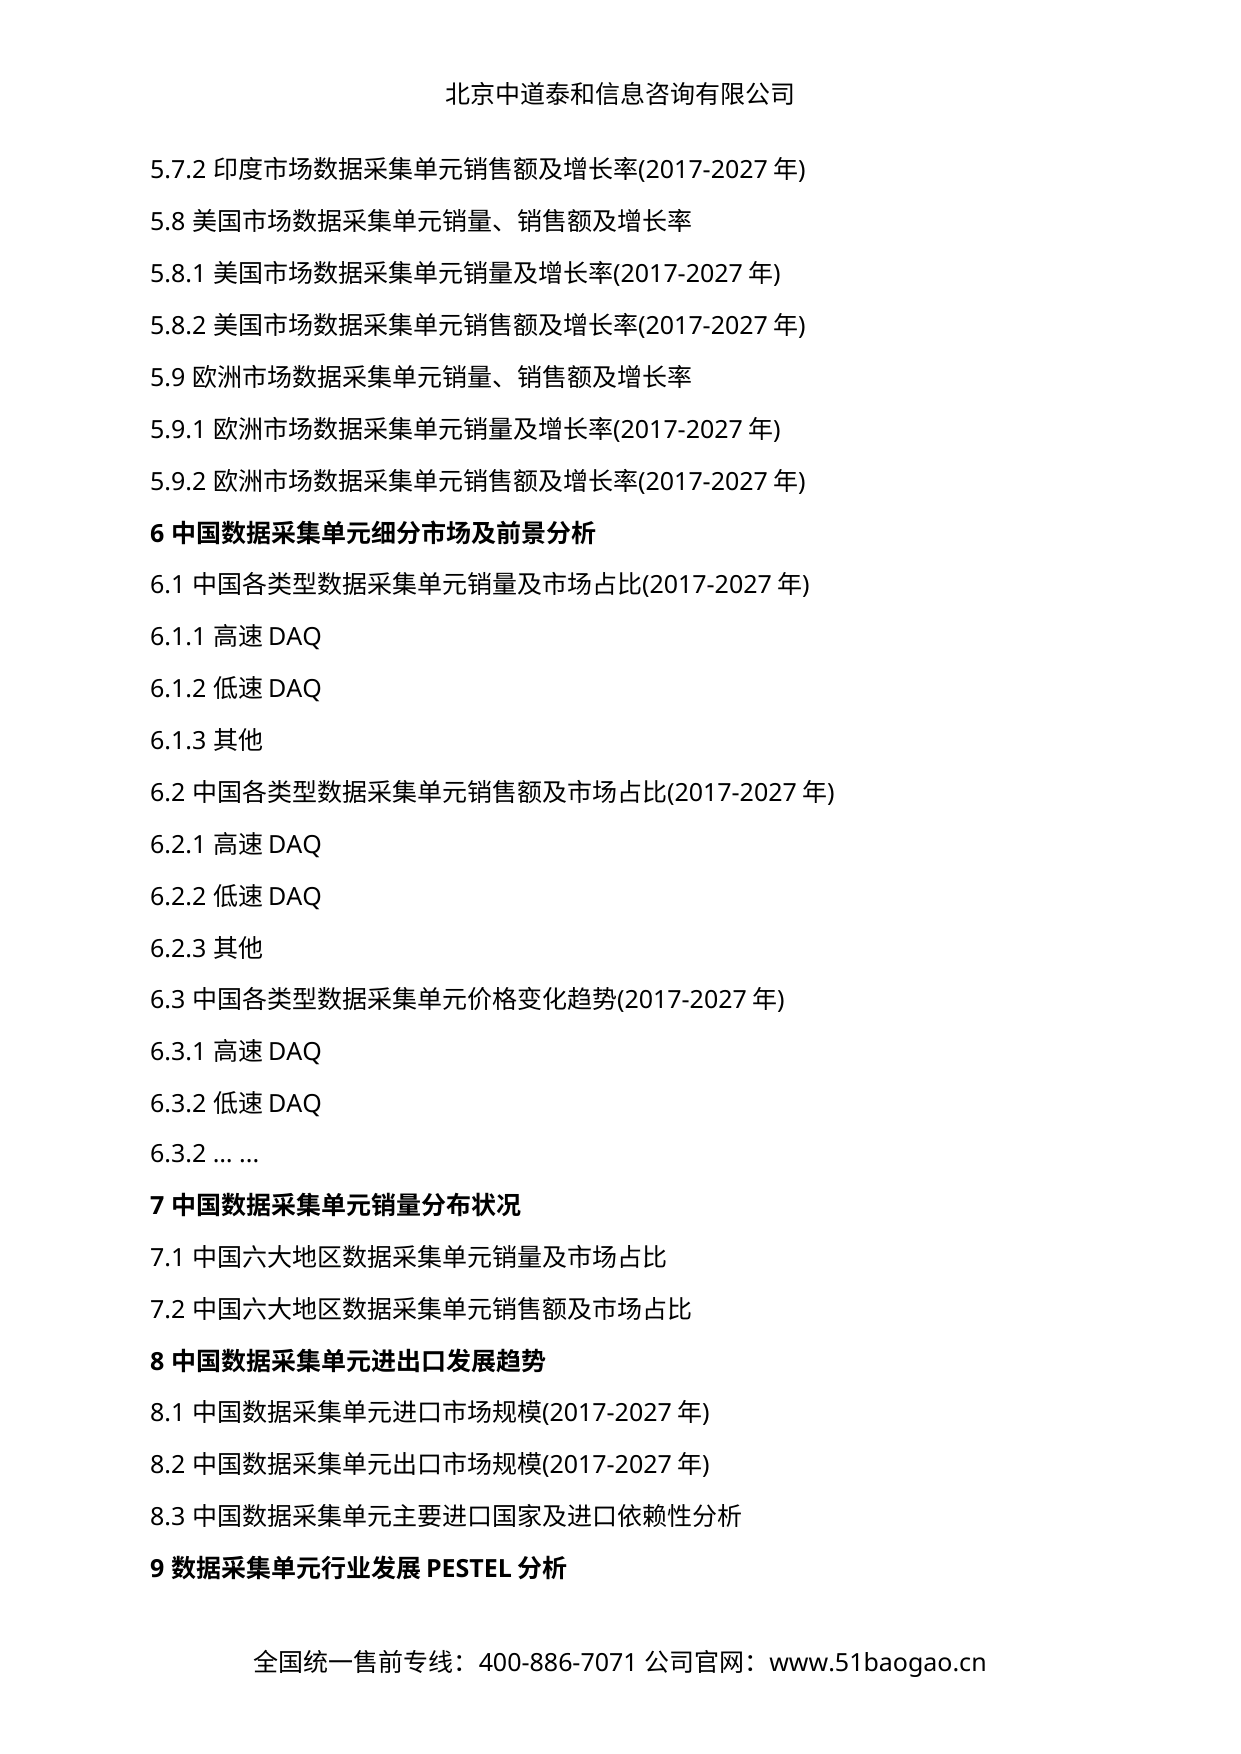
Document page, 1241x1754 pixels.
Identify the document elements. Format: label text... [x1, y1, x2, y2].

text 6.2.1 高速DAQ [150, 824, 1090, 861]
text 6.2.3 其他 [150, 928, 1090, 964]
text 6.1.1 高速DAQ [150, 617, 1090, 653]
text 8 中国数据采集单元进出口发展趋势 [150, 1341, 1090, 1377]
text 6.2 中国各类型数据采集单元销售额及市场占比(2017-2027年) [150, 772, 1090, 809]
text 9 数据采集单元行业发展PESTEL分析 [150, 1548, 1090, 1585]
text 5.8.2 美国市场数据采集单元销售额及增长率(2017-2027年) [150, 306, 1090, 342]
text 5.7.2 印度市场数据采集单元销售额及增长率(2017-2027年) [150, 150, 1090, 186]
text 6.3.2 … ... [150, 1136, 1090, 1170]
text 7.2 中国六大地区数据采集单元销售额及市场占比 [150, 1289, 1090, 1325]
text 8.2 中国数据采集单元出口市场规模(2017-2027年) [150, 1445, 1090, 1481]
text 8.3 中国数据采集单元主要进口国家及进口依赖性分析 [150, 1497, 1090, 1533]
text 6.3.1 高速DAQ [150, 1032, 1090, 1068]
text 6.1 中国各类型数据采集单元销量及市场占比(2017-2027年) [150, 565, 1090, 601]
text 5.8.1 美国市场数据采集单元销量及增长率(2017-2027年) [150, 254, 1090, 290]
text 6.3.2 低速DAQ [150, 1084, 1090, 1120]
text 8.1 中国数据采集单元进口市场规模(2017-2027年) [150, 1393, 1090, 1429]
text 5.9 欧洲市场数据采集单元销量、销售额及增长率 [150, 357, 1090, 394]
text 6.2.2 低速DAQ [150, 876, 1090, 912]
text 6 中国数据采集单元细分市场及前景分析 [150, 513, 1090, 549]
text 6.3 中国各类型数据采集单元价格变化趋势(2017-2027年) [150, 980, 1090, 1016]
text 7 中国数据采集单元销量分布状况 [150, 1185, 1090, 1222]
text 6.1.2 低速DAQ [150, 669, 1090, 705]
text 6.1.3 其他 [150, 721, 1090, 757]
text 5.9.2 欧洲市场数据采集单元销售额及增长率(2017-2027年) [150, 461, 1090, 497]
text 5.8 美国市场数据采集单元销量、销售额及增长率 [150, 202, 1090, 238]
text 5.9.1 欧洲市场数据采集单元销量及增长率(2017-2027年) [150, 409, 1090, 446]
text 7.1 中国六大地区数据采集单元销量及市场占比 [150, 1237, 1090, 1273]
